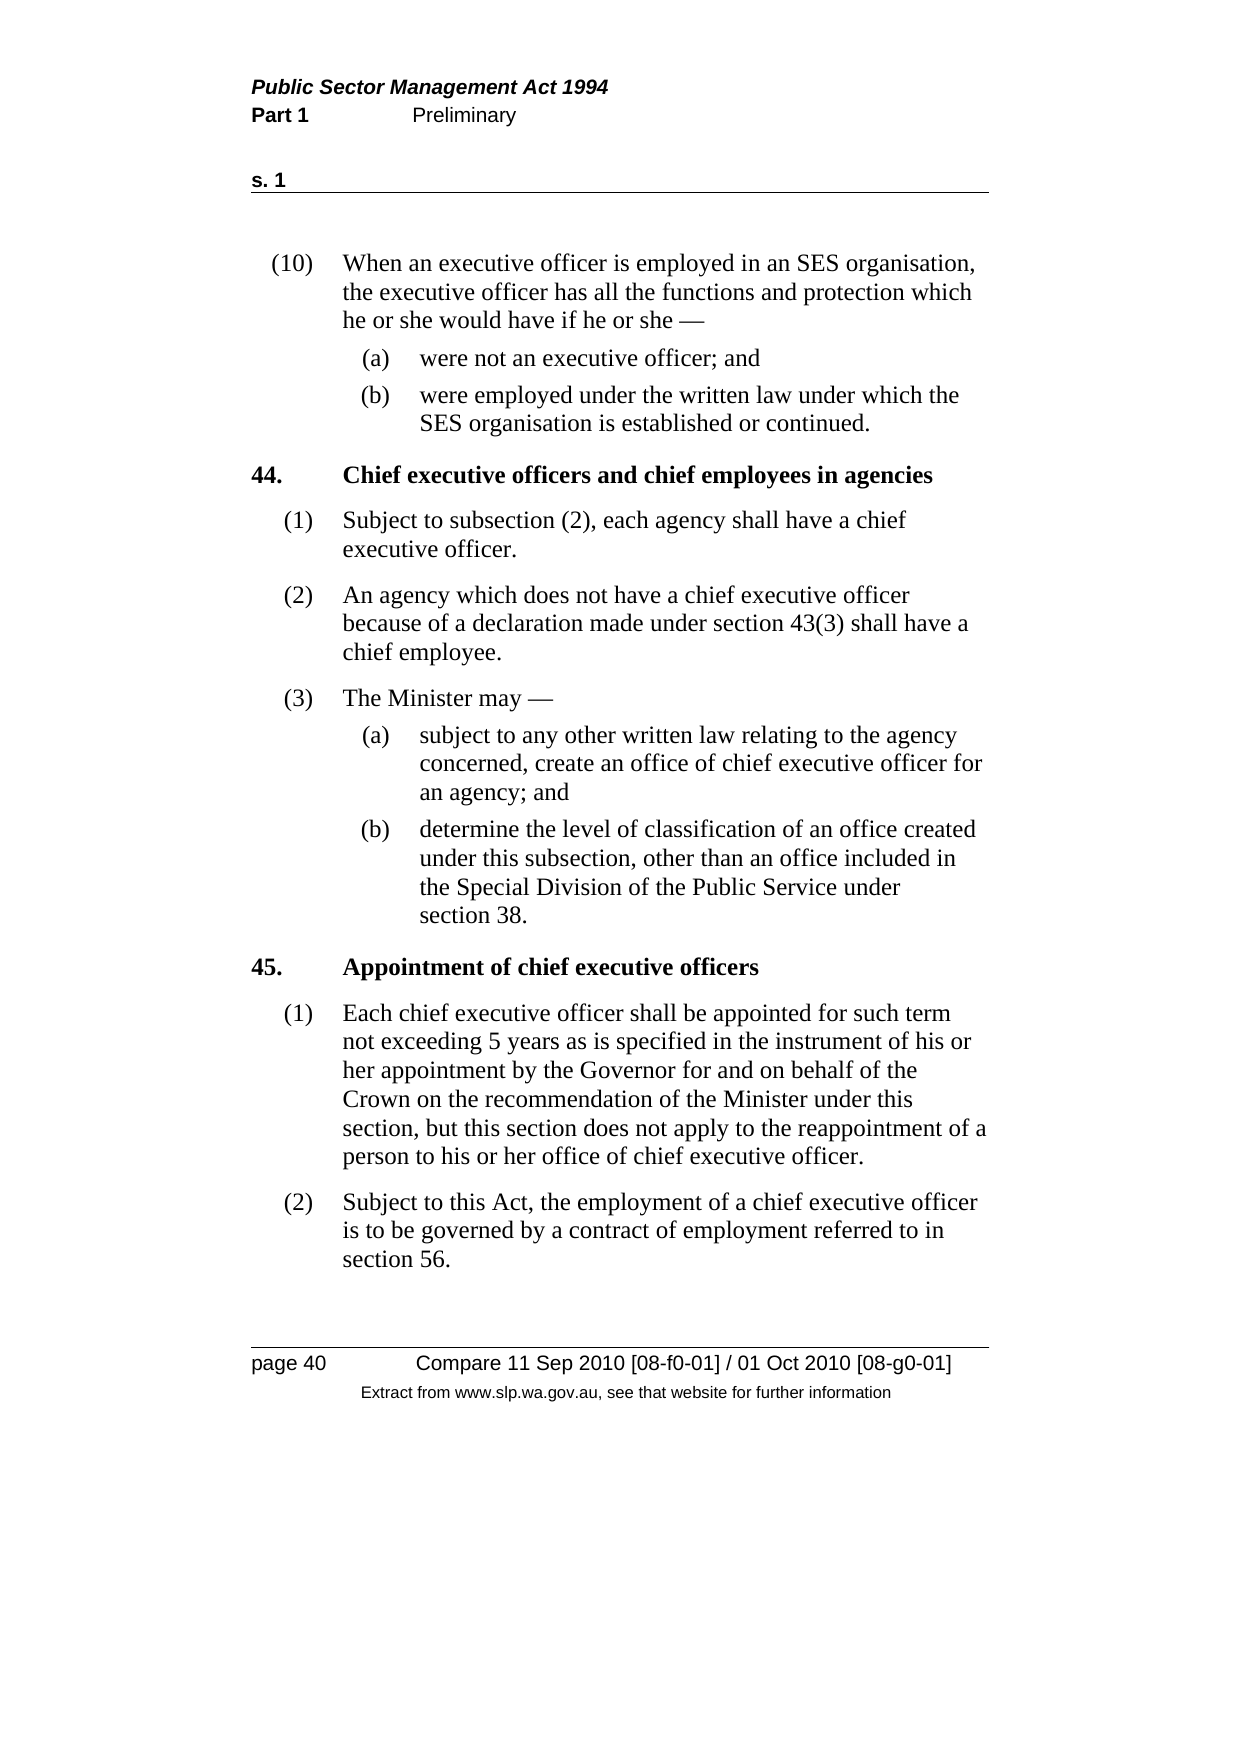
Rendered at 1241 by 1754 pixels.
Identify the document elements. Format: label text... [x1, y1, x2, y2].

text (b) determine the level of classification of an office created under this subsection, other than an office included in the Special Division of the Public Service under section 38. [251, 814, 989, 929]
text (a) were not an executive officer; and [251, 343, 989, 371]
text (b) were employed under the written law under which the SES organisation is established or continued. [251, 380, 989, 437]
subtitle 45. Appointment of chief executive officers [251, 952, 989, 981]
text (a) subject to any other written law relating to the agency concerned, create an office of chief executive officer for an agency; and [251, 720, 989, 806]
text (2) Subject to this Act, the employment of a chief executive officer is to be governed by a contract of employment referred to in section 56. [251, 1187, 989, 1273]
text (10) When an executive officer is employed in an SES organisation, the executive officer has all the functions and protection which he or she would have if he or she — [251, 248, 989, 334]
subtitle 44. Chief executive officers and chief employees in agencies [251, 460, 989, 489]
text (3) The Minister may — [251, 683, 989, 711]
text (1) Subject to subsection (2), each agency shall have a chief executive officer. [251, 506, 989, 563]
text (1) Each chief executive officer shall be appointed for such term not exceeding 5 years as is specified in the instrument of his or her appointment by the Governor for and on behalf of the Crown on the recommendation of the Minister under this section, but this section does not apply to the reappointment of a person to his or her office of chief executive officer. [251, 998, 989, 1170]
text (2) An agency which does not have a chief executive officer because of a declaration made under section 43(3) shall have a chief employee. [251, 580, 989, 666]
